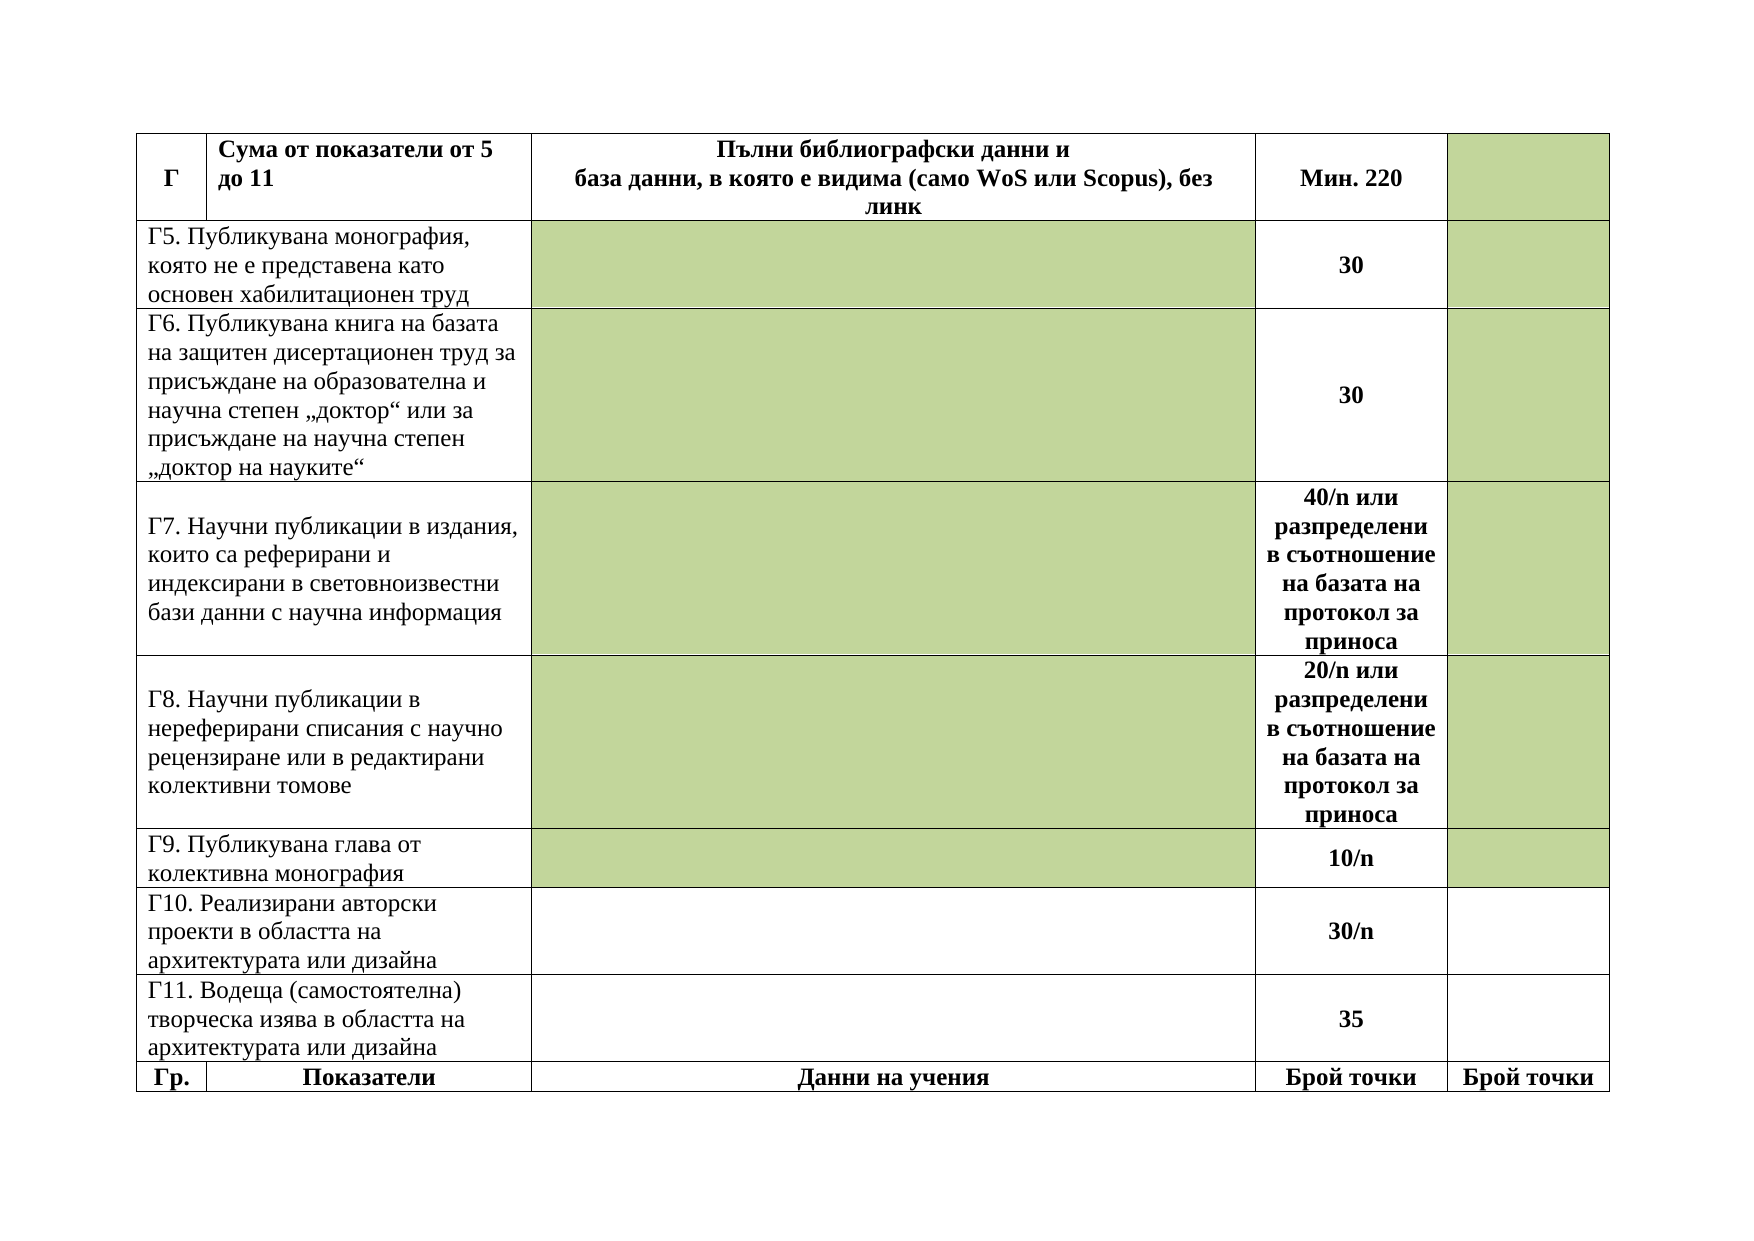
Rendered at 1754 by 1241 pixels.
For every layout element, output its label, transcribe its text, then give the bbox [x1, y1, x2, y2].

table_cell Брой точки [1256, 1062, 1447, 1091]
table_cell Гр. пок. [137, 1062, 206, 1091]
table_cell [1448, 134, 1609, 220]
table_cell [1448, 482, 1609, 654]
table_cell Г [137, 134, 206, 220]
table_cell Показатели [207, 1062, 531, 1091]
table_cell [532, 829, 1255, 887]
table_cell [1448, 975, 1609, 1061]
table_cell [1448, 221, 1609, 307]
table_cell 30 [1256, 221, 1447, 307]
table_cell Г6. Публикувана книга на базата на защитен дисертационен труд за присъждане на образователна и научна степен „доктор“ или за присъждане на научна степен „доктор на науките“ [137, 309, 531, 481]
table_cell [532, 309, 1255, 481]
table_cell Г9. Публикувана глава от колективна монография [137, 829, 531, 887]
table_cell [532, 221, 1255, 307]
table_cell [1448, 1062, 1609, 1091]
table_cell Данни на учения [532, 1062, 1255, 1091]
table_cell [532, 975, 1255, 1061]
table_cell Пълни библиографски данни и база данни, в която е видима (само WoS или Scopus), без линк [532, 134, 1255, 220]
table_cell Сума от показатели от 5 до 11 [207, 134, 531, 220]
table_cell Г8. Научни публикации в нереферирани списания с научно рецензиране или в редактирани колективни томове [137, 656, 531, 828]
table_cell Г5. Публикувана монография, която не е представена като основен хабилитационен труд [137, 221, 531, 307]
table_cell [1448, 656, 1609, 828]
table_cell 10/n [1256, 829, 1447, 887]
table_cell [532, 656, 1255, 828]
table_cell Г10. Реализирани авторски проекти в областта на архитектурата или дизайна [137, 888, 531, 974]
table_cell 30 [1256, 309, 1447, 481]
table_cell [532, 888, 1255, 974]
table_cell Г7. Научни публикации в издания, които са реферирани и индексирани в световноизвестни бази данни с научна информация [137, 482, 531, 654]
table_cell [1448, 888, 1609, 974]
table_cell [1448, 829, 1609, 887]
table_cell [532, 482, 1255, 654]
table_cell 30/n [1256, 888, 1447, 974]
table_cell 20/n или разпределени в съотношение на базата на протокол за приноса [1256, 656, 1447, 828]
table_cell [1448, 309, 1609, 481]
table_cell 35 [1256, 975, 1447, 1061]
table_cell 40/n или разпределени в съотношение на базата на протокол за приноса [1256, 482, 1447, 654]
table_cell Г11. Водеща (самостоятелна) творческа изява в областта на архитектурата или дизайна [137, 975, 531, 1061]
table_cell Мин. 220 [1256, 134, 1447, 220]
